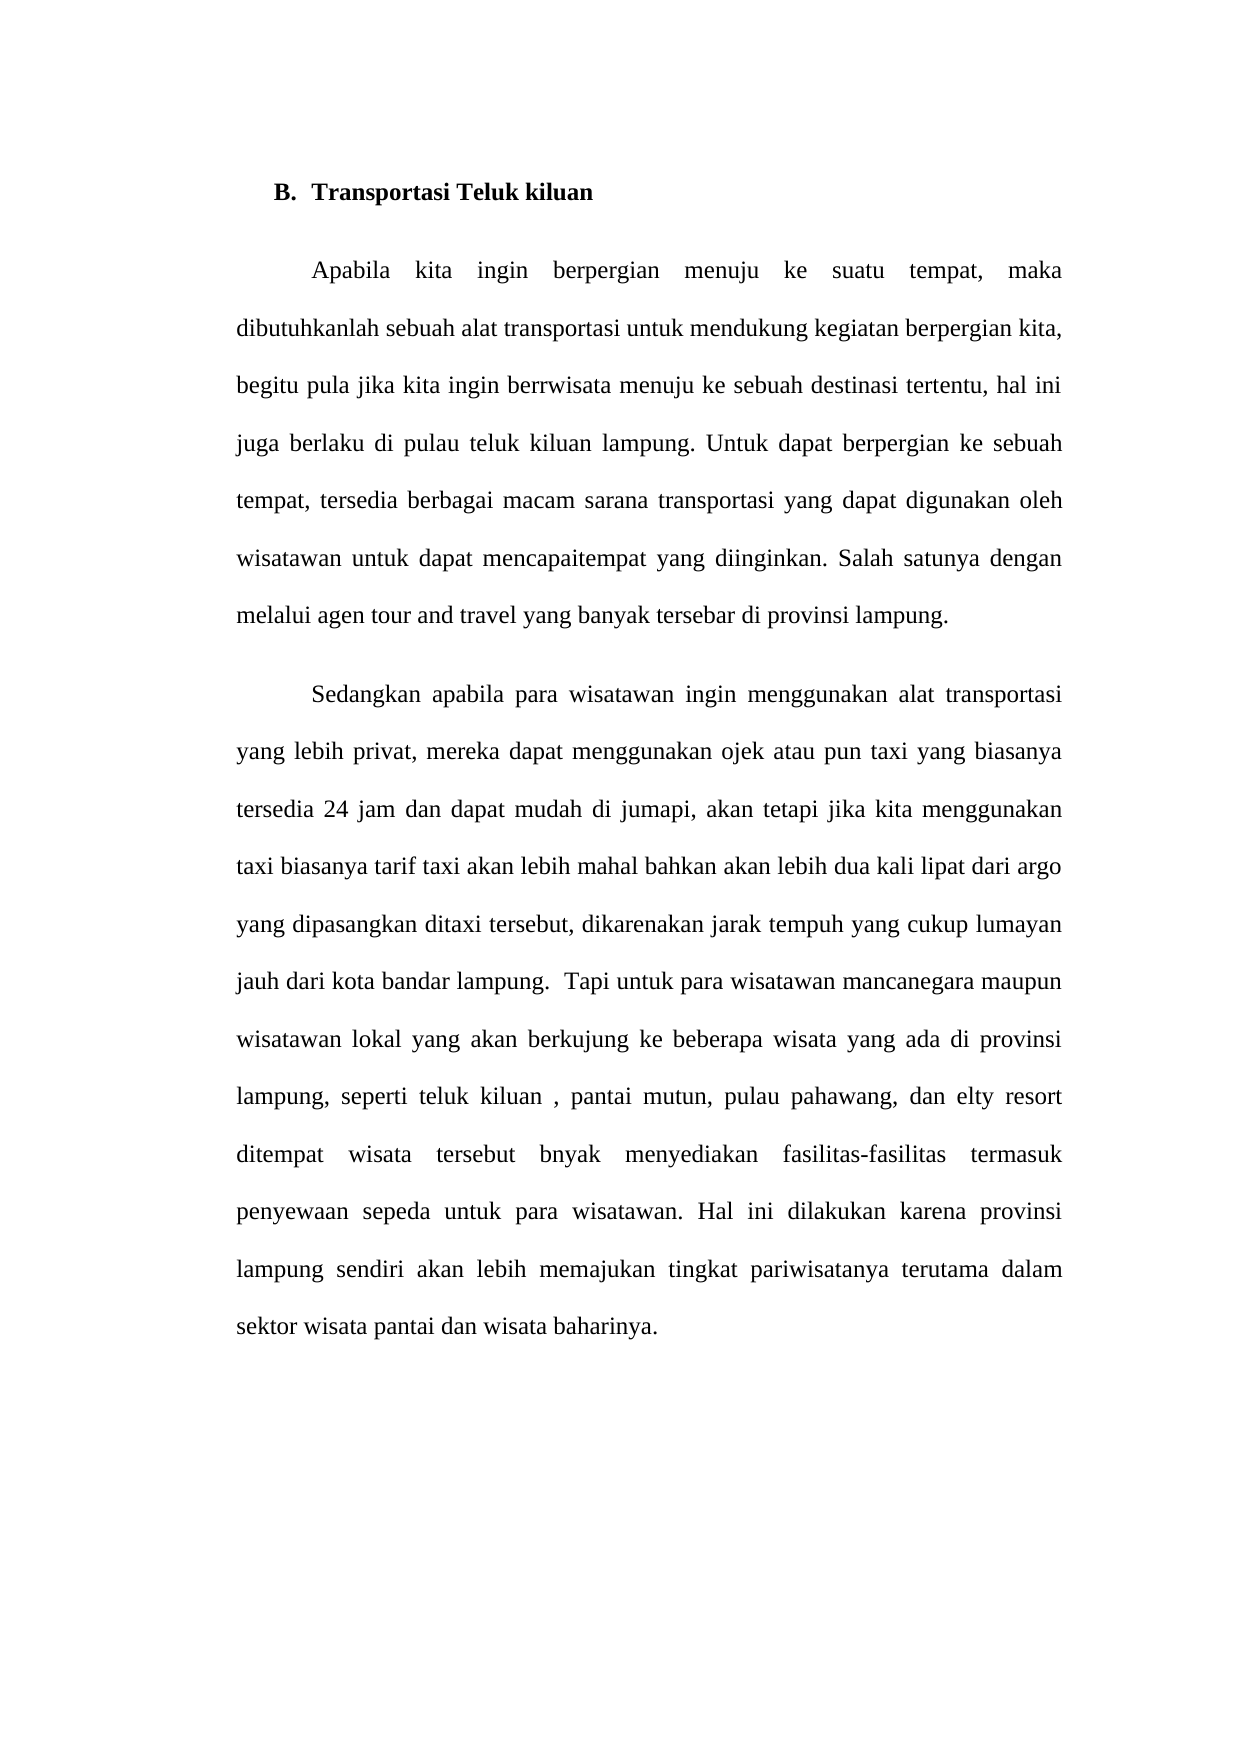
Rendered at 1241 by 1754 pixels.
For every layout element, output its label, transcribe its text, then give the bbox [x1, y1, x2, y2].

text Sedangkan apabila para wisatawan ingin menggunakan alat transportasi yang lebih privat, mereka dapat menggunakan ojek atau pun taxi yang biasanya tersedia 24 jam dan dapat mudah di jumapi, akan tetapi jika kita menggunakan taxi biasanya tarif taxi akan lebih mahal bahkan akan lebih dua kali lipat dari argo yang dipasangkan ditaxi tersebut, dikarenakan jarak tempuh yang cukup lumayan jauh dari kota bandar lampung. Tapi untuk para wisatawan mancanegara maupun wisatawan lokal yang akan berkujung ke beberapa wisata yang ada di provinsi lampung, seperti teluk kiluan , pantai mutun, pulau pahawang, dan elty resort ditempat wisata tersebut bnyak menyediakan fasilitas-fasilitas termasuk penyewaan sepeda untuk para wisatawan. Hal ini dilakukan karena provinsi lampung sendiri akan lebih memajukan tingkat pariwisatanya terutama dalam sektor wisata pantai dan wisata baharinya. [236, 679, 1063, 1340]
list Transportasi Teluk kiluan [274, 177, 1063, 206]
text Apabila kita ingin berpergian menuju ke suatu tempat, maka dibutuhkanlah sebuah alat transportasi untuk mendukung kegiatan berpergian kita, begitu pula jika kita ingin berrwisata menuju ke sebuah destinasi tertentu, hal ini juga berlaku di pulau teluk kiluan lampung. Untuk dapat berpergian ke sebuah tempat, tersedia berbagai macam sarana transportasi yang dapat digunakan oleh wisatawan untuk dapat mencapaitempat yang diinginkan. Salah satunya dengan melalui agen tour and travel yang banyak tersebar di provinsi lampung. [236, 256, 1063, 629]
